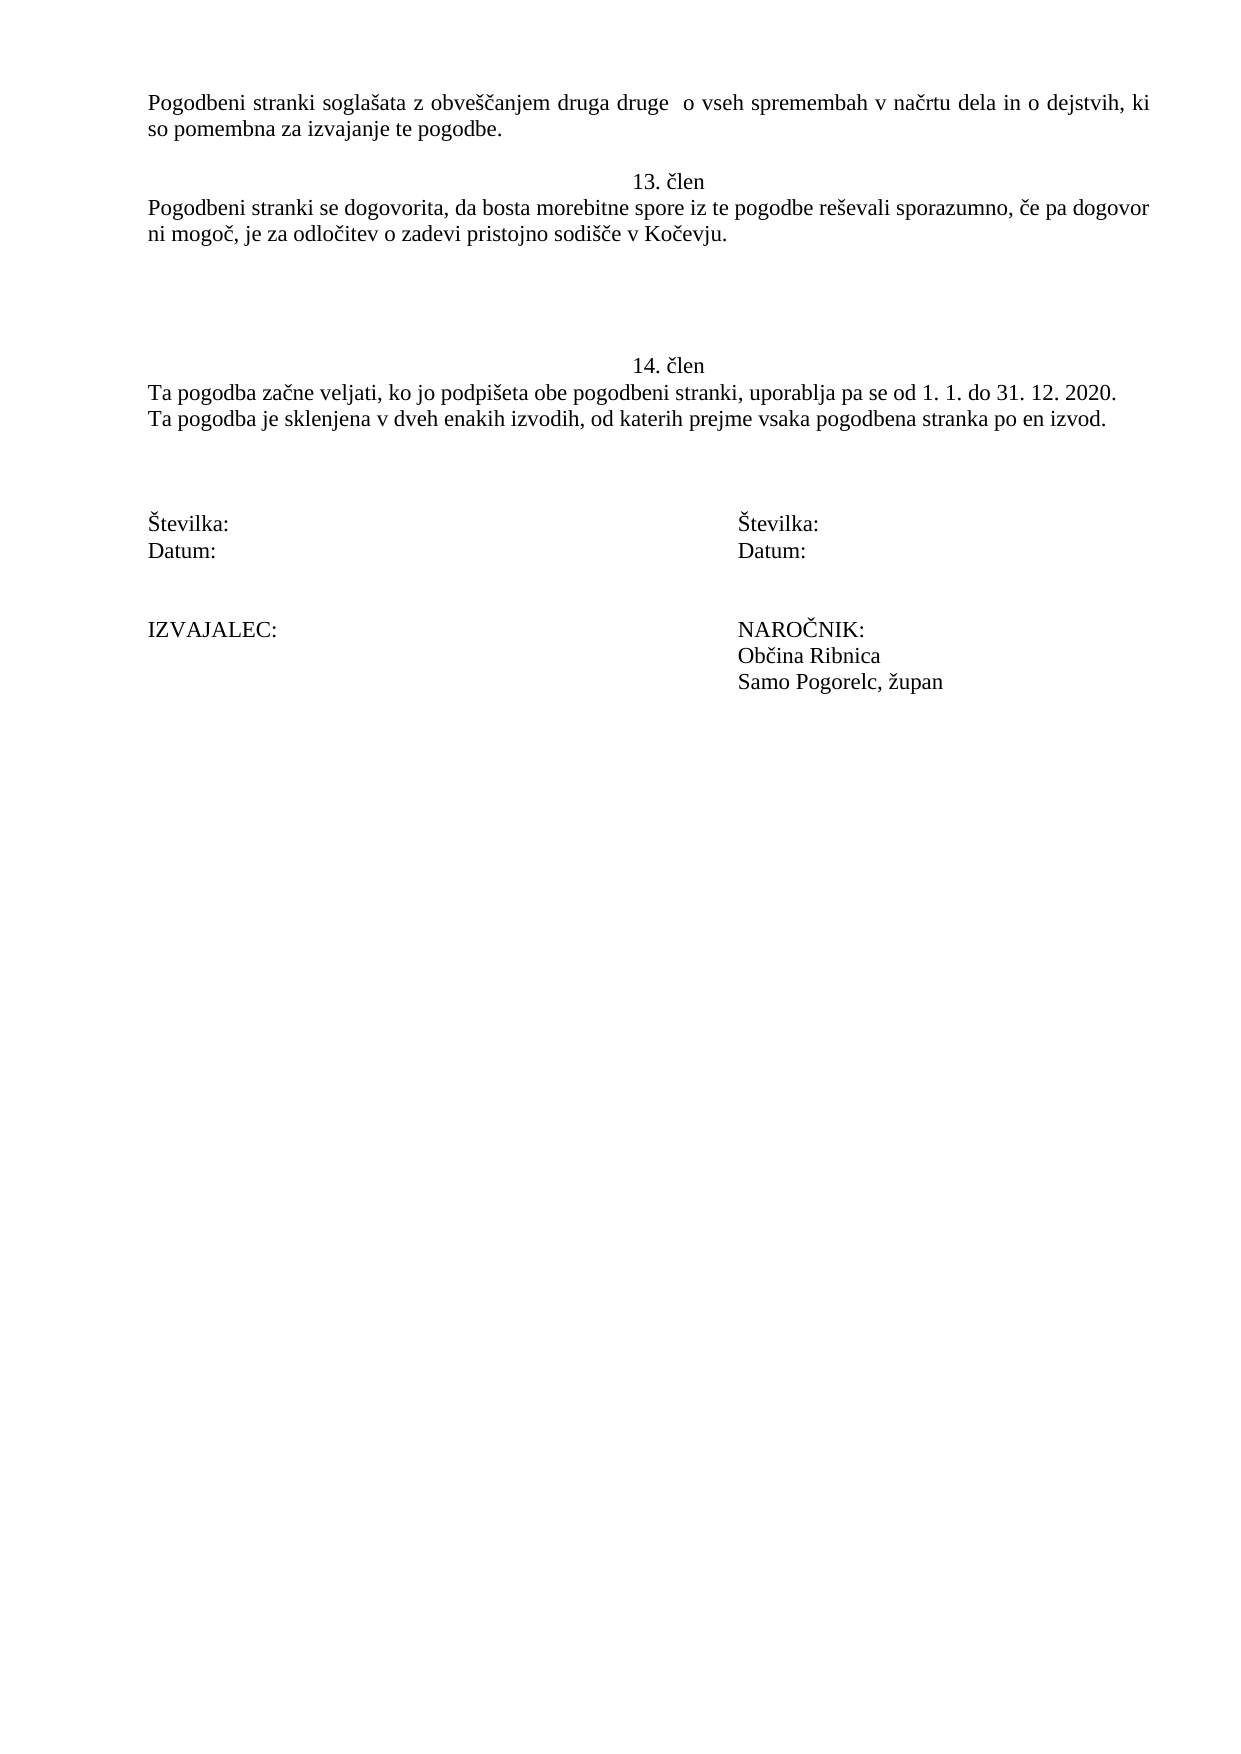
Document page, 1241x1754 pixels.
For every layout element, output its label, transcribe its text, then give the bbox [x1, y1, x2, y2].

text Številka: Številka: [148, 510, 1152, 537]
text Datum: Datum: [148, 537, 1152, 563]
text 13. člen [185, 168, 1152, 194]
text 14. člen [185, 352, 1152, 378]
text Občina Ribnica [443, 642, 1152, 668]
text Ta pogodba je sklenjena v dveh enakih izvodih, od katerih prejme vsaka pogodbena stranka po en izvod. [148, 405, 1152, 431]
text IZVAJALEC: NAROČNIK: [148, 616, 1152, 642]
text Pogodbeni stranki soglašata z obveščanjem druga druge o vseh spremembah v načrtu dela in o dejstvih, ki so pomembna za izvajanje te pogodbe. [148, 89, 1152, 141]
text Pogodbeni stranki se dogovorita, da bosta morebitne spore iz te pogodbe reševali sporazumno, če pa dogovor ni mogoč, je za odločitev o zadevi pristojno sodišče v Kočevju. [148, 194, 1152, 247]
text Samo Pogorelc, župan [148, 668, 1152, 695]
text Ta pogodba začne veljati, ko jo podpišeta obe pogodbeni stranki, uporablja pa se od 1. 1. do 31. 12. 2020. [148, 378, 1152, 405]
